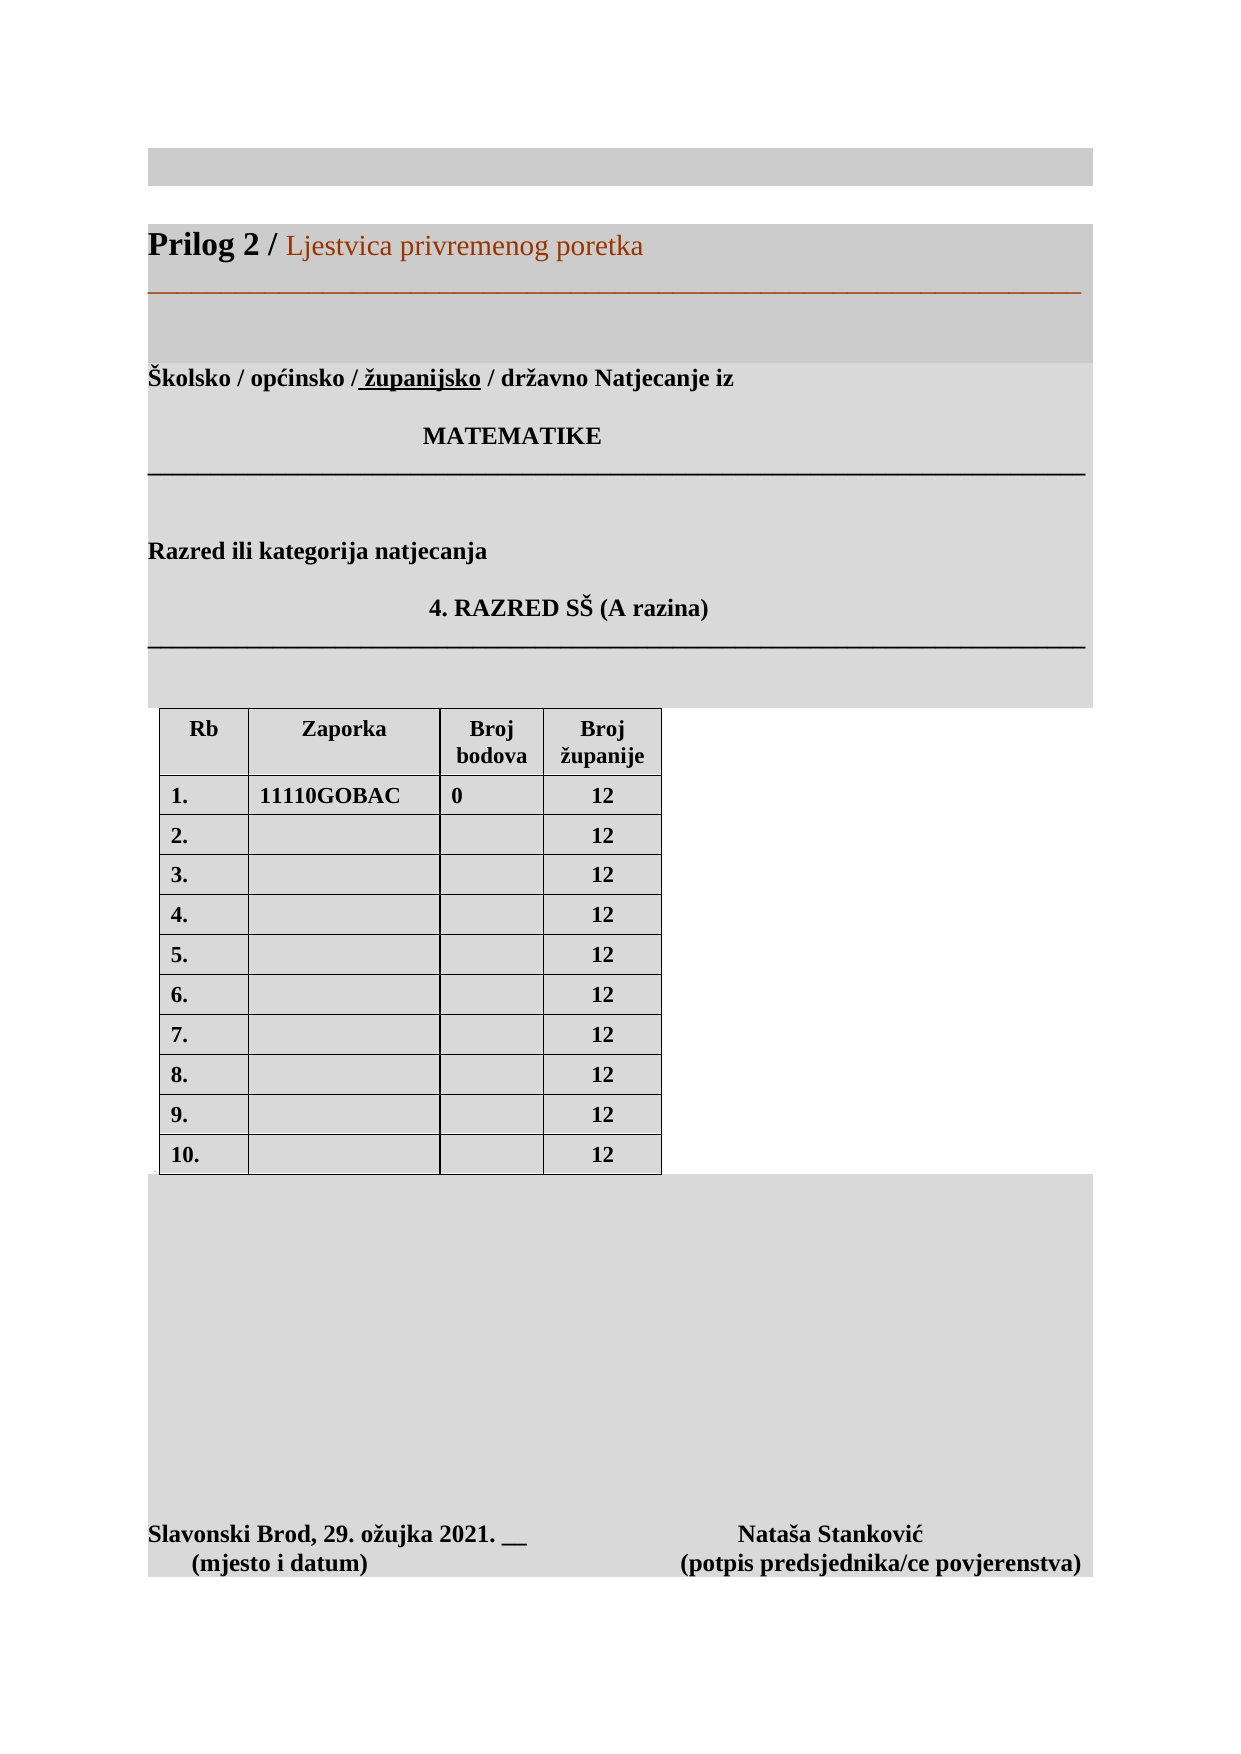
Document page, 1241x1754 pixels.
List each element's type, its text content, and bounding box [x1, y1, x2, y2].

table_cell 5. [160, 935, 248, 974]
table_header Broj županije [544, 709, 661, 774]
text 4. RAZRED SŠ (A razina) [148, 593, 1093, 622]
text ________________________________________________________________ [148, 263, 1093, 296]
table_cell 8. [160, 1055, 248, 1094]
table_cell 11110GOBAC [249, 776, 439, 814]
table_cell [441, 1135, 543, 1173]
text ___________________________________________________________________________ [148, 622, 1093, 651]
table_cell [441, 815, 543, 854]
text Slavonski Brod, 29. ožujka 2021. __ Nataša Stanković [148, 1519, 1093, 1548]
table_cell 12 [544, 1015, 661, 1054]
table_cell 0 [441, 776, 543, 814]
table_cell [249, 1015, 439, 1054]
table_cell 12 [544, 895, 661, 934]
table_cell [441, 935, 543, 974]
text ___________________________________________________________________________ [148, 449, 1093, 478]
text Školsko / općinsko / županijsko / državno Natjecanje iz [148, 363, 1093, 392]
table_cell 12 [544, 1055, 661, 1094]
table_cell 12 [544, 815, 661, 854]
table_cell [249, 1095, 439, 1133]
table_cell 2. [160, 815, 248, 854]
table_cell 12 [544, 776, 661, 814]
table_cell 12 [544, 855, 661, 894]
text Razred ili kategorija natjecanja [148, 536, 1093, 564]
table_cell [441, 1095, 543, 1133]
table_cell 9. [160, 1095, 248, 1133]
table_cell 10. [160, 1135, 248, 1173]
text (mjesto i datum) (potpis predsjednika/ce povjerenstva) [148, 1548, 1093, 1577]
table_cell [441, 895, 543, 934]
text MATEMATIKE [148, 421, 1093, 449]
table_header Rb [160, 709, 248, 774]
table_cell [249, 975, 439, 1014]
table_cell [441, 855, 543, 894]
table_cell [249, 1135, 439, 1173]
table_cell 4. [160, 895, 248, 934]
table_cell 6. [160, 975, 248, 1014]
table_cell [249, 855, 439, 894]
table_header Zaporka [249, 709, 439, 774]
table_cell 12 [544, 1135, 661, 1173]
table_cell 3. [160, 855, 248, 894]
table_cell 1. [160, 776, 248, 814]
table_cell [441, 1015, 543, 1054]
table_cell [249, 935, 439, 974]
table_header Broj bodova [441, 709, 543, 774]
table_cell 7. [160, 1015, 248, 1054]
text Prilog 2 / Ljestvica privremenog poretka [148, 224, 1093, 263]
table_cell [249, 1055, 439, 1094]
table_cell [441, 1055, 543, 1094]
table_cell [249, 815, 439, 854]
table_cell 12 [544, 975, 661, 1014]
table_cell [249, 895, 439, 934]
table_cell 12 [544, 935, 661, 974]
table_cell [441, 975, 543, 1014]
table_cell 12 [544, 1095, 661, 1133]
